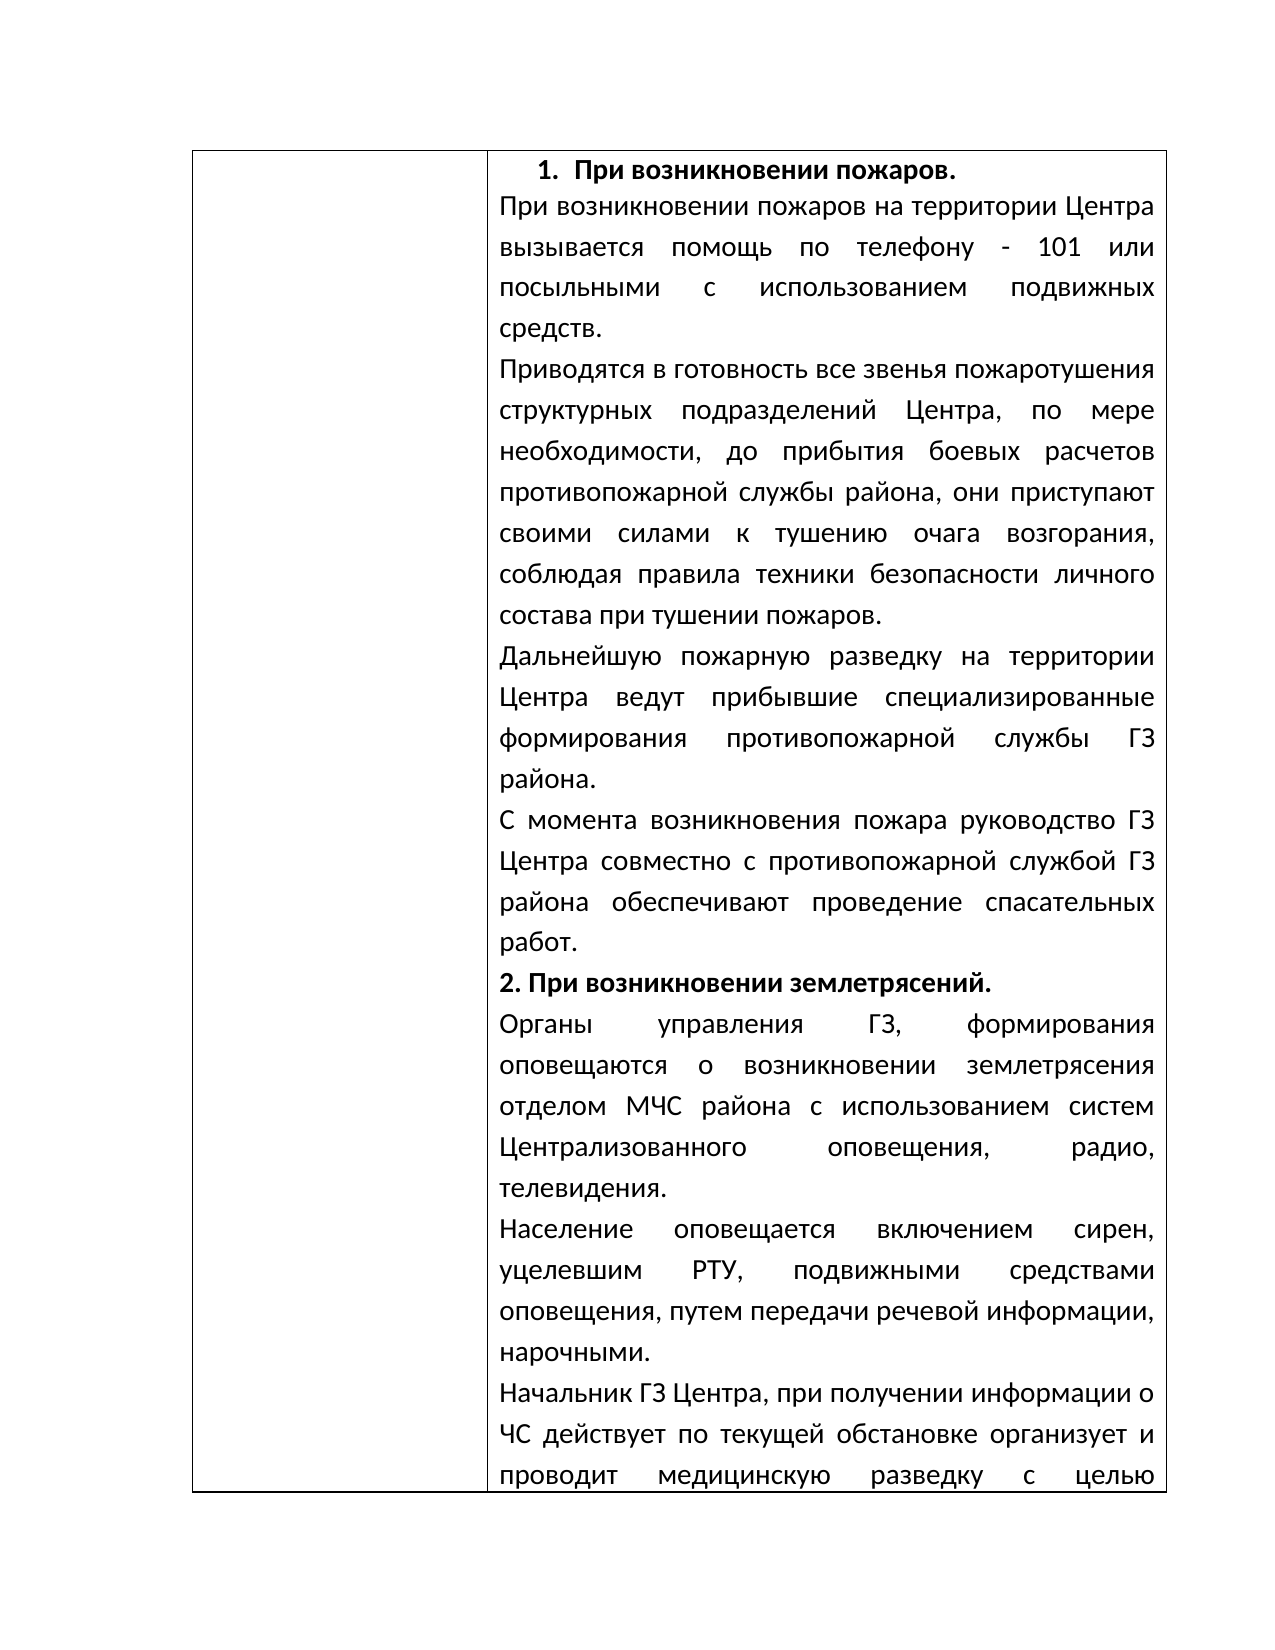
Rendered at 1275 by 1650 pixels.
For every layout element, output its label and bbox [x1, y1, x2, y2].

table_cell [193, 151, 487, 1491]
table_cell [488, 151, 1166, 1491]
